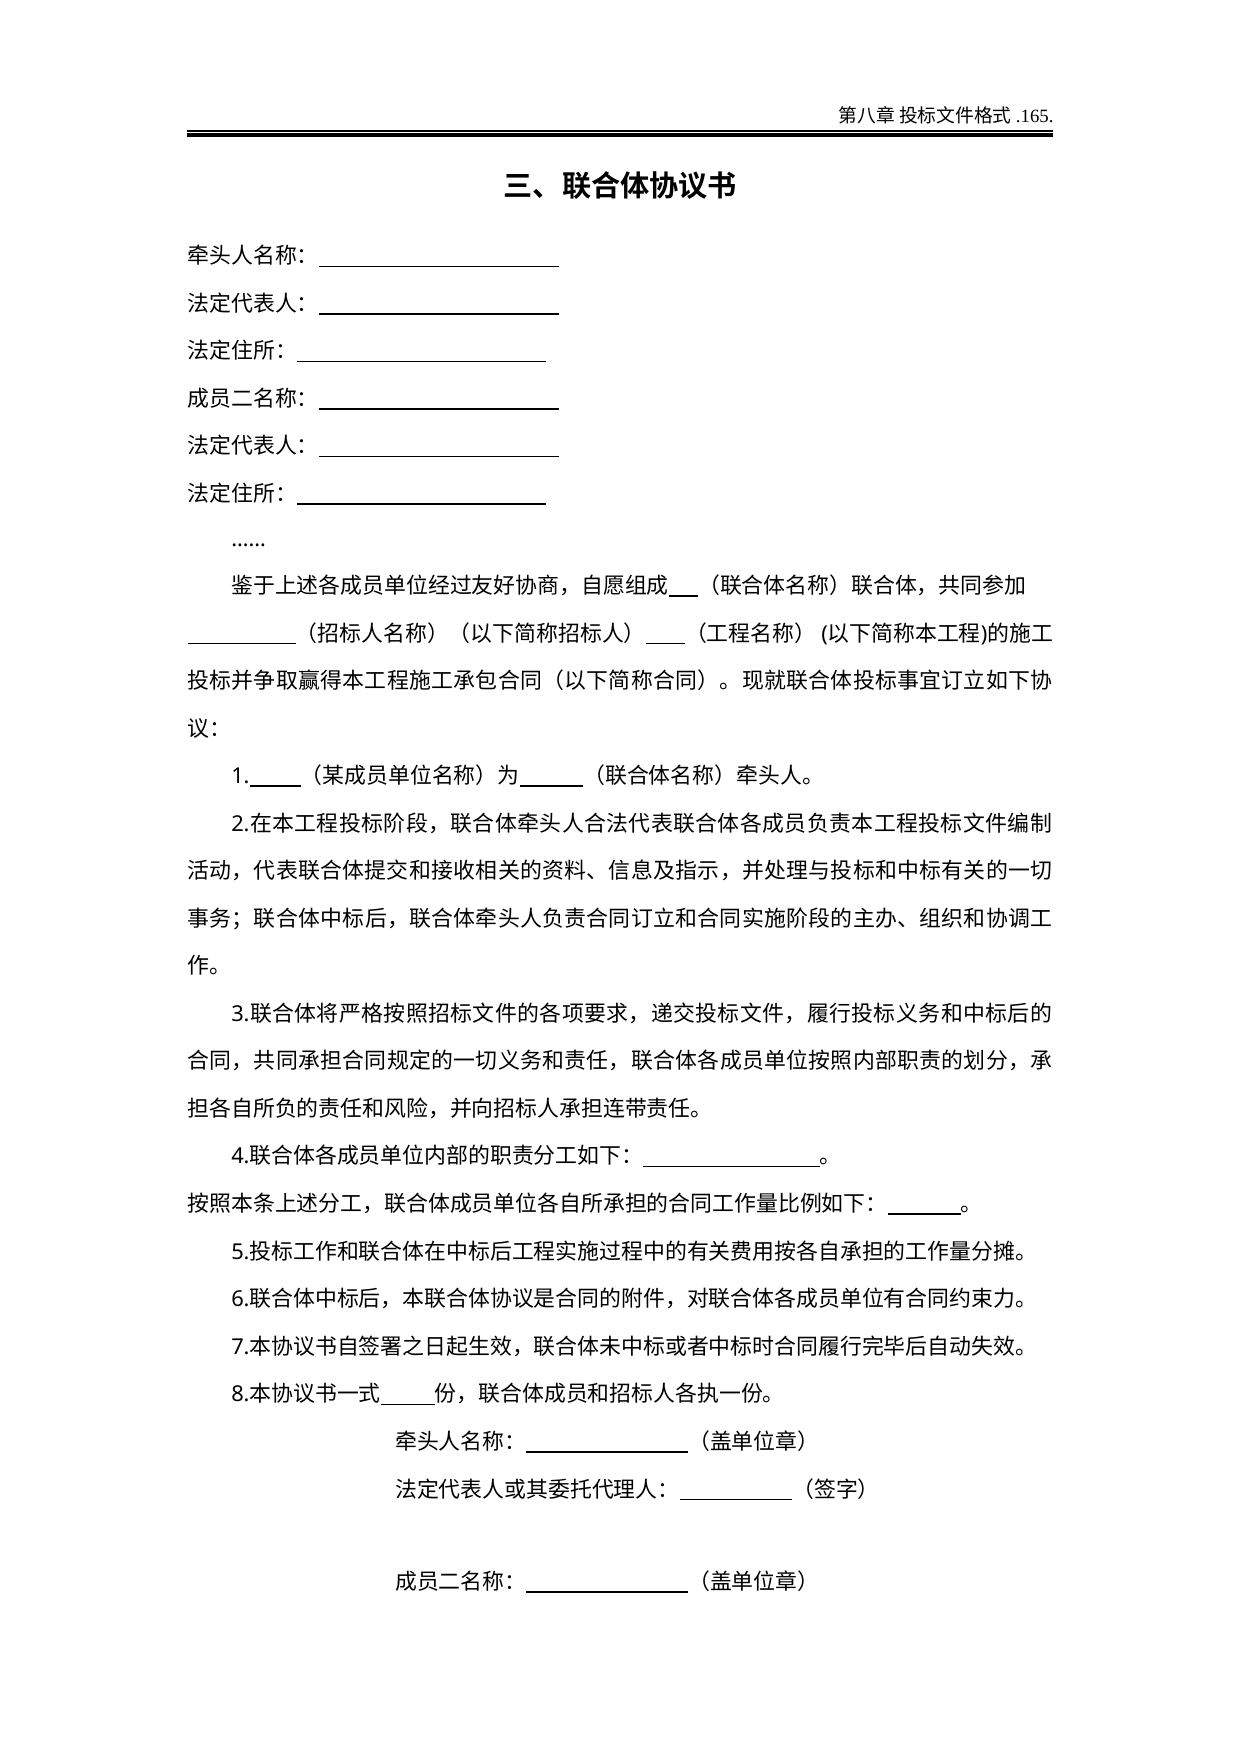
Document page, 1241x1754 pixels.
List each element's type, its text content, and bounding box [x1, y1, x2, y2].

text 按照本条上述分工，联合体成员单位各自所承担的合同工作量比例如下： 。 [187, 1186, 1053, 1218]
text 2.在本工程投标阶段，联合体牵头人合法代表联合体各成员负责本工程投标文件编制活动，代表联合体提交和接收相关的资料、信息及指示，并处理与投标和中标有关的一切事务；联合体中标后，联合体牵头人负责合同订立和合同实施阶段的主办、组织和协调工作。 [187, 806, 1053, 980]
text 5.投标工作和联合体在中标后工程实施过程中的有关费用按各自承担的工作量分摊。 [187, 1234, 1053, 1265]
text 法定代表人： [187, 286, 1053, 318]
text 牵头人名称： [187, 238, 1053, 270]
text 7.本协议书自签署之日起生效，联合体未中标或者中标时合同履行完毕后自动失效。 [187, 1329, 1053, 1361]
text 1. （某成员单位名称）为 （联合体名称）牵头人。 [187, 758, 1053, 790]
text 成员二名称： [187, 381, 1053, 413]
text 法定代表人： [187, 428, 1053, 460]
text 法定代表人或其委托代理人： （签字） [187, 1472, 1053, 1503]
text 三、联合体协议书 [187, 162, 1053, 205]
text 鉴于上述各成员单位经过友好协商，自愿组成 （联合体名称）联合体，共同参加 [187, 568, 1053, 600]
text 8.本协议书一式 份，联合体成员和招标人各执一份。 [187, 1376, 1053, 1408]
text …… [187, 523, 1053, 553]
text 法定住所： [187, 333, 1053, 365]
text （招标人名称）（以下简称招标人） （工程名称） (以下简称本工程)的施工投标并争取赢得本工程施工承包合同（以下简称合同）。现就联合体投标事宜订立如下协议： [187, 616, 1053, 742]
text 4.联合体各成员单位内部的职责分工如下： 。 [187, 1138, 1053, 1170]
text 牵头人名称： （盖单位章） [187, 1424, 1053, 1456]
text 成员二名称： （盖单位章） [187, 1564, 1053, 1595]
text 3.联合体将严格按照招标文件的各项要求，递交投标文件，履行投标义务和中标后的合同，共同承担合同规定的一切义务和责任，联合体各成员单位按照内部职责的划分，承担各自所负的责任和风险，并向招标人承担连带责任。 [187, 996, 1053, 1123]
text 6.联合体中标后，本联合体协议是合同的附件，对联合体各成员单位有合同约束力。 [187, 1281, 1053, 1313]
text 法定住所： [187, 476, 1053, 508]
